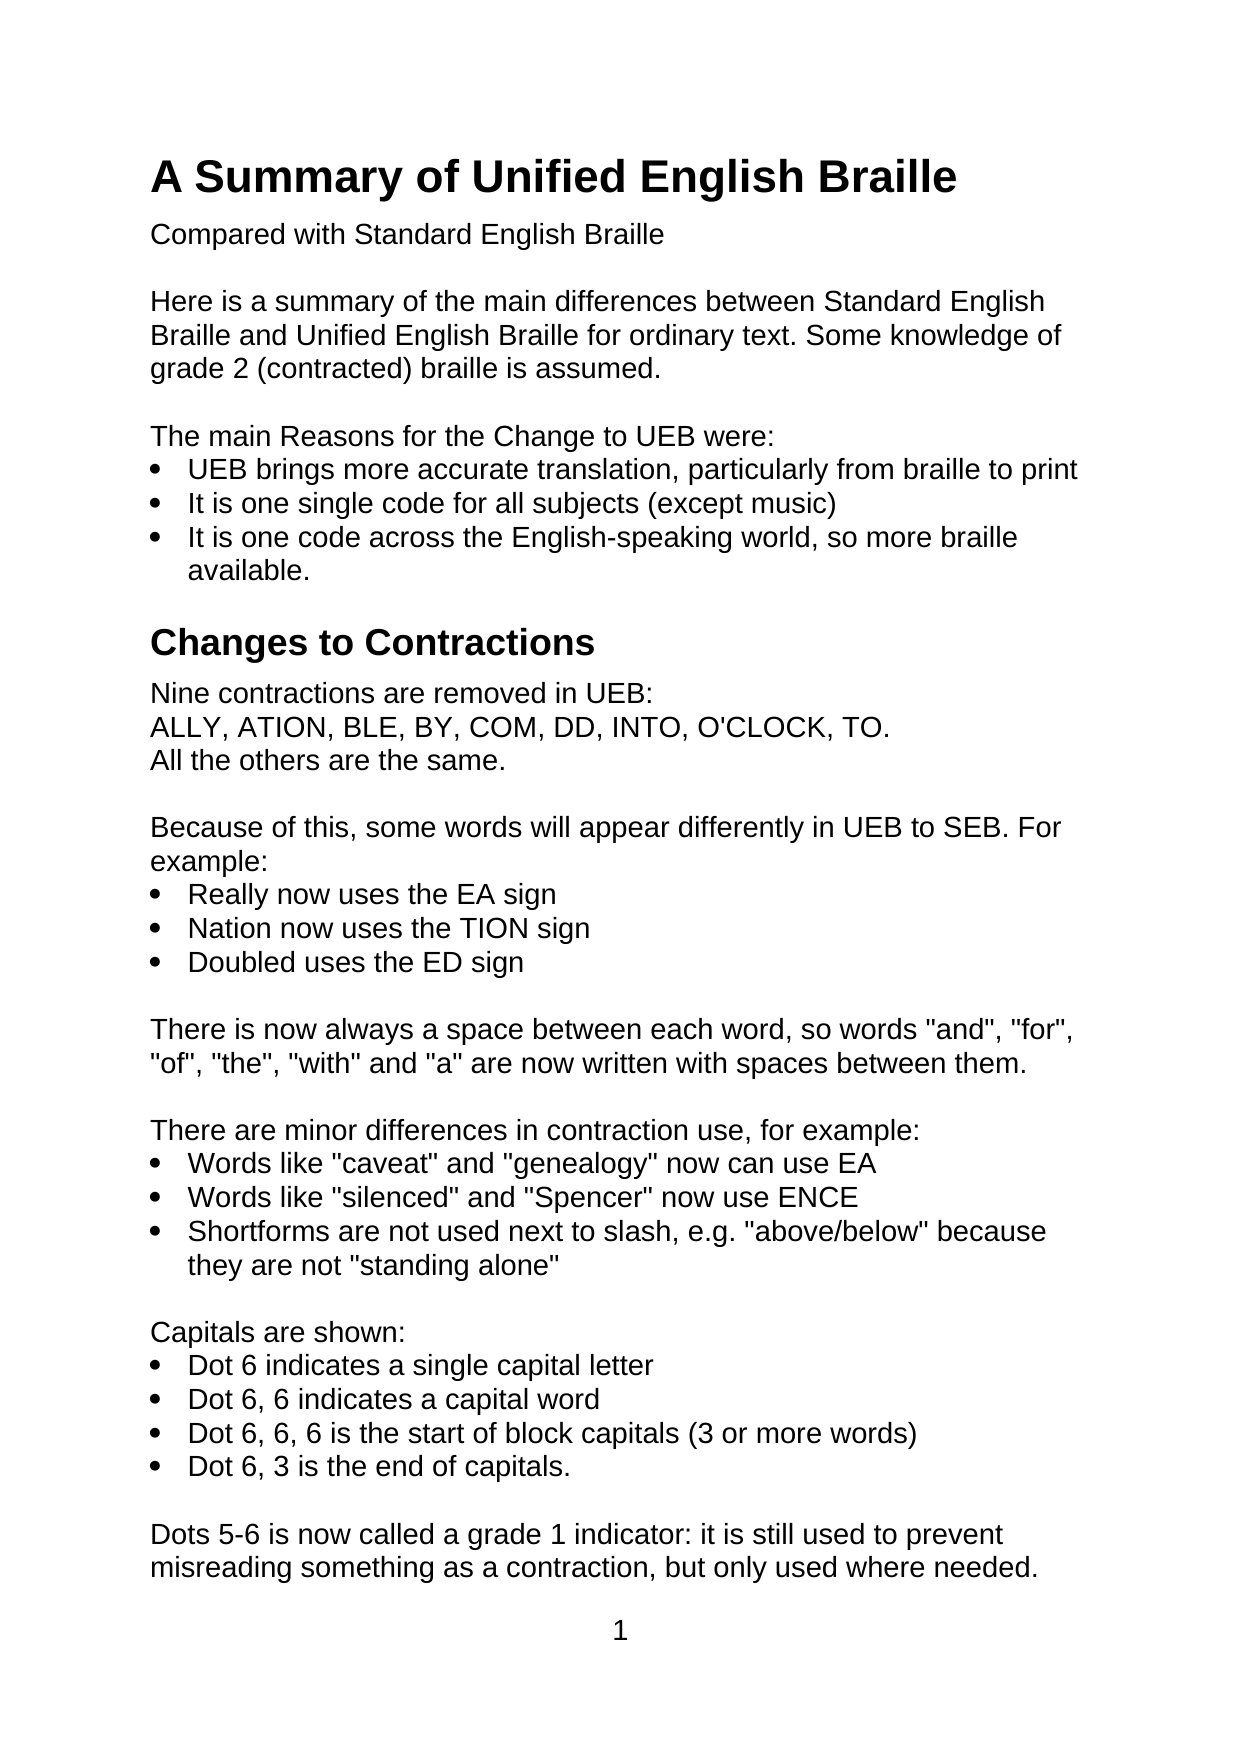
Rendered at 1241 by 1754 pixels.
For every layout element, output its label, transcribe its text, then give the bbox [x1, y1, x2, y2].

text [150, 1517, 1090, 1584]
text ALLY, ATION, BLE, BY, COM, DD, INTO, O'CLOCK, TO. [150, 709, 1090, 743]
text All the others are the same. [150, 743, 1090, 777]
list Dot 6, 6 indicates a capital word [150, 1382, 1090, 1416]
text Capitals are shown: [150, 1314, 1090, 1348]
list Dot 6, 3 is the end of capitals. [150, 1449, 1090, 1483]
list UEB brings more accurate translation, particularly from braille to print [150, 452, 1090, 486]
list Shortforms are not used next to slash, e.g. "above/below" because they are not "standing alone" [150, 1214, 1090, 1281]
list Dot 6 indicates a single capital letter [150, 1348, 1090, 1382]
list Really now uses the EA sign [150, 877, 1090, 911]
text Nine contractions are removed in UEB: [150, 676, 1090, 709]
list Nation now uses the TION sign [150, 911, 1090, 945]
text There is now always a space between each word, so words "and", "for", "of", "the", "with" and "a" are now written with spaces between them. [150, 1012, 1090, 1079]
list Words like "caveat" and "genealogy" now can use EA [150, 1146, 1090, 1180]
text The main Reasons for the Change to UEB were: [150, 418, 1090, 452]
list Dot 6, 6, 6 is the start of block capitals (3 or more words) [150, 1416, 1090, 1449]
text Compared with Standard English Braille [150, 217, 1090, 251]
text Here is a summary of the main differences between Standard English Braille and Unified English Braille for ordinary text. Some knowledge of grade 2 (contracted) braille is assumed. [150, 284, 1090, 385]
text Because of this, some words will appear differently in UEB to SEB. For example: [150, 810, 1090, 877]
list Doubled uses the ED sign [150, 945, 1090, 978]
subtitle A Summary of Unified English Braille [150, 150, 1090, 203]
list Words like "silenced" and "Spencer" now use ENCE [150, 1180, 1090, 1214]
text There are minor differences in contraction use, for example: [150, 1113, 1090, 1146]
list It is one code across the English-speaking world, so more braille available. [150, 519, 1090, 587]
subtitle Changes to Contractions [150, 620, 1090, 663]
list It is one single code for all subjects (except music) [150, 486, 1090, 519]
